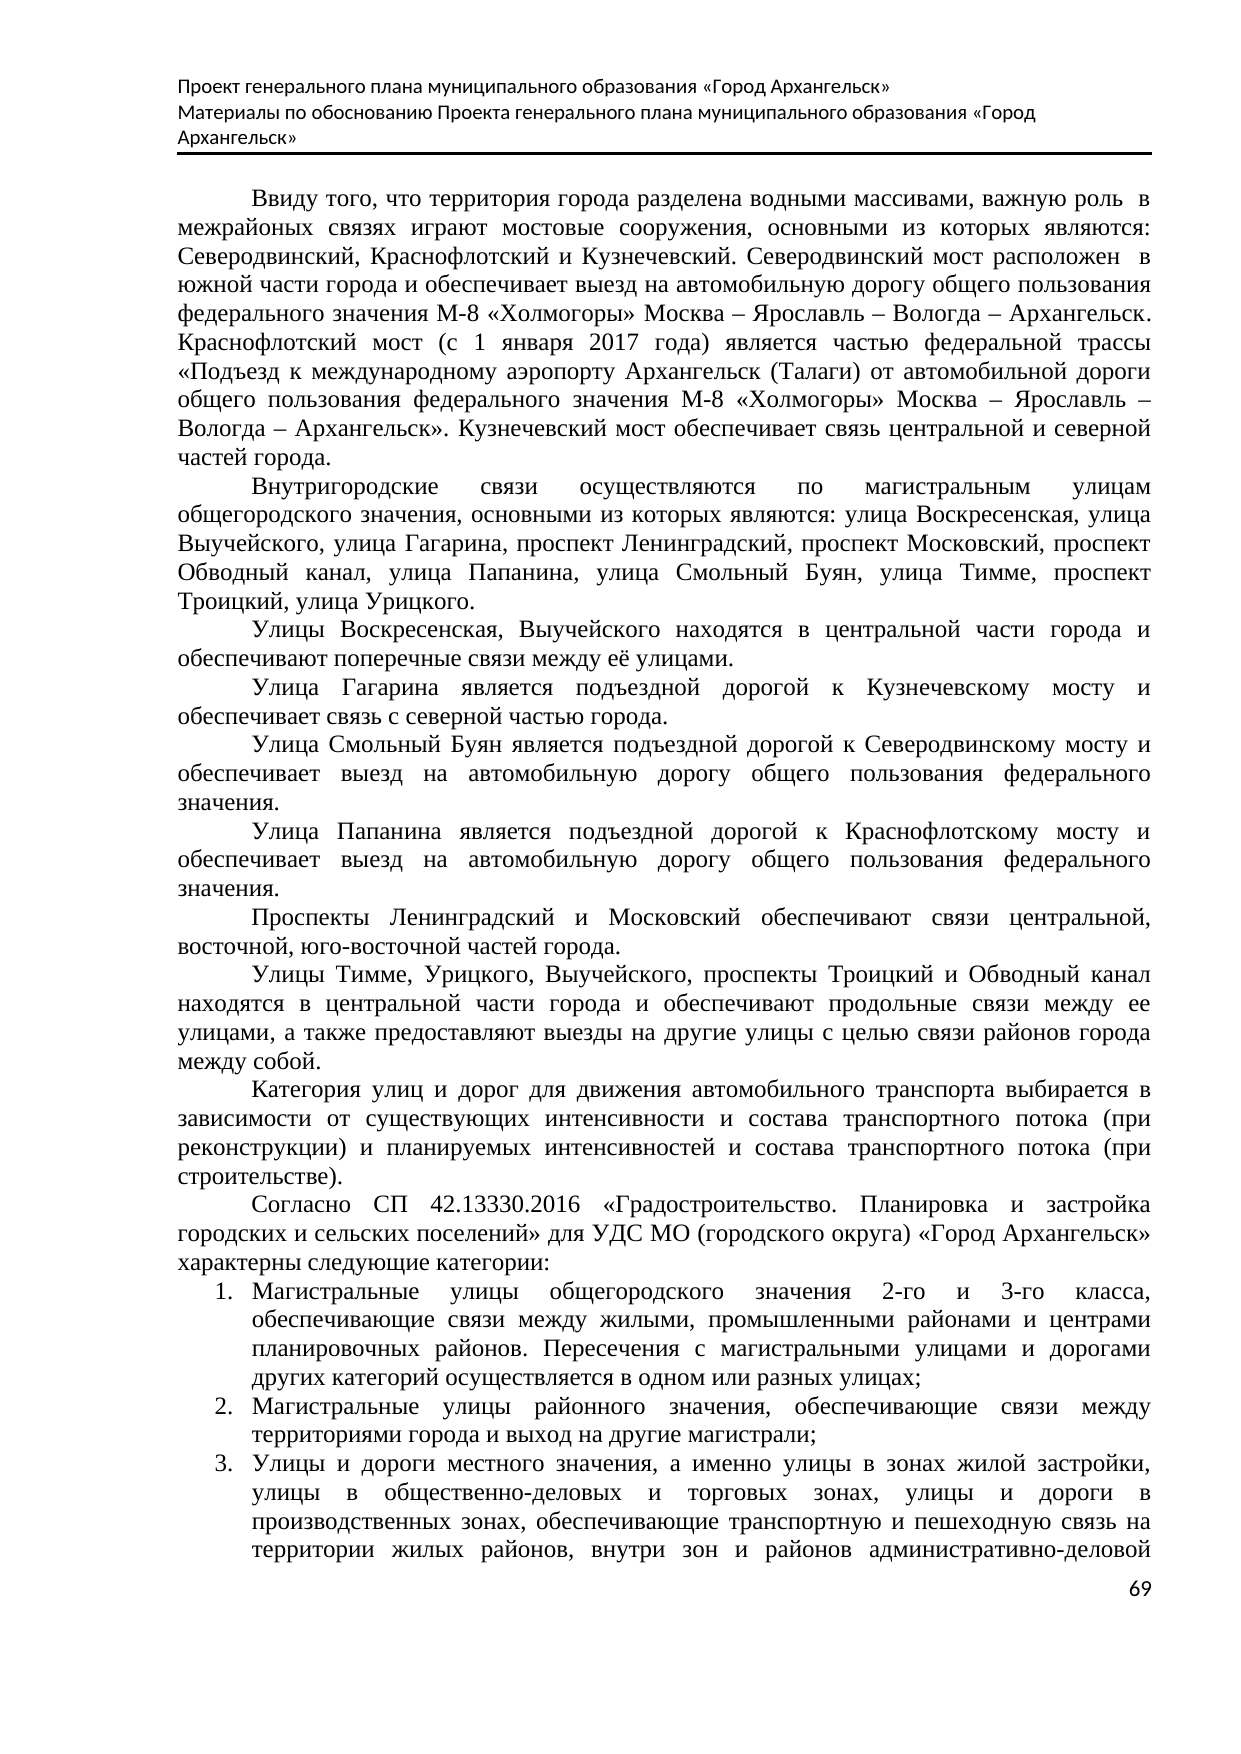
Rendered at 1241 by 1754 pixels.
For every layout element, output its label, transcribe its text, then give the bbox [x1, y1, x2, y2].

text Улицы Тимме, Урицкого, Выучейского, проспекты Троицкий и Обводный канал находятся в центральной части города и обеспечивают продольные связи между ее улицами, а также предоставляют выезды на другие улицы с целью связи районов города между собой. [177, 959, 1152, 1074]
list Магистральные улицы общегородского значения 2-го и 3-го класса, обеспечивающие связи между жилыми, промышленными районами и центрами планировочных районов. Пересечения с магистральными улицами и дорогами других категорий осуществляется в одном или разных улицах; [214, 1276, 1152, 1391]
text Улица Смольный Буян является подъездной дорогой к Северодвинскому мосту и обеспечивает выезд на автомобильную дорогу общего пользования федерального значения. [177, 729, 1152, 816]
text Ввиду того, что территория города разделена водными массивами, важную роль в межрайоных связях играют мостовые сооружения, основными из которых являются: Северодвинский, Краснофлотский и Кузнечевский. Северодвинский мост расположен в южной части города и обеспечивает выезд на автомобильную дорогу общего пользования федерального значения М-8 «Холмогоры» Москва – Ярославль – Вологда – Архангельск. Краснофлотский мост (с 1 января 2017 года) является частью федеральной трассы «Подъезд к международному аэропорту Архангельск (Талаги) от автомобильной дороги общего пользования федерального значения М-8 «Холмогоры» Москва – Ярославль – Вологда – Архангельск». Кузнечевский мост обеспечивает связь центральной и северной частей города. [177, 413, 1152, 471]
text Категория улиц и дорог для движения автомобильного транспорта выбирается в зависимости от существующих интенсивности и состава транспортного потока (при реконструкции) и планируемых интенсивностей и состава транспортного потока (при строительстве). [177, 1074, 1152, 1189]
text Внутригородские связи осуществляются по магистральным улицам общегородского значения, основными из которых являются: улица Воскресенская, улица Выучейского, улица Гагарина, проспект Ленинградский, проспект Московский, проспект Обводный канал, улица Папанина, улица Смольный Буян, улица Тимме, проспект Троицкий, улица Урицкого. [177, 471, 1152, 614]
text Согласно СП 42.13330.2016 «Градостроительство. Планировка и застройка городских и сельских поселений» для УДС МО (городского округа) «Город Архангельск» характерны следующие категории: [177, 1189, 1152, 1276]
text Улица Гагарина является подъездной дорогой к Кузнечевскому мосту и обеспечивает связь с северной частью города. [177, 672, 1152, 729]
text Проспекты Ленинградский и Московский обеспечивают связи центральной, восточной, юго-восточной частей города. [177, 902, 1152, 959]
text Улицы Воскресенская, Выучейского находятся в центральной части города и обеспечивают поперечные связи между её улицами. [177, 614, 1152, 672]
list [214, 1448, 1152, 1563]
text Улица Папанина является подъездной дорогой к Краснофлотскому мосту и обеспечивает выезд на автомобильную дорогу общего пользования федерального значения. [177, 816, 1152, 902]
text Ввиду того, что территория города разделена водными массивами, важную роль в межрайоных связях играют мостовые сооружения, основными из которых являются: Северодвинский, Краснофлотский и Кузнечевский. Северодвинский мост расположен в южной части города и обеспечивает выезд на автомобильную дорогу общего пользования федерального значения М-8 «Холмогоры» Москва – Ярославль – Вологда – Архангельск. Краснофлотский мост (с 1 января 2017 года) является частью федеральной трассы «Подъезд к международному аэропорту Архангельск (Талаги) от автомобильной дороги общего пользования федерального значения М-8 «Холмогоры» Москва – Ярославль – Вологда – Архангельск». Кузнечевский мост обеспечивает связь центральной и северной частей города. [177, 183, 1152, 385]
list Магистральные улицы районного значения, обеспечивающие связи между территориями города и выход на другие магистрали; [214, 1391, 1152, 1448]
